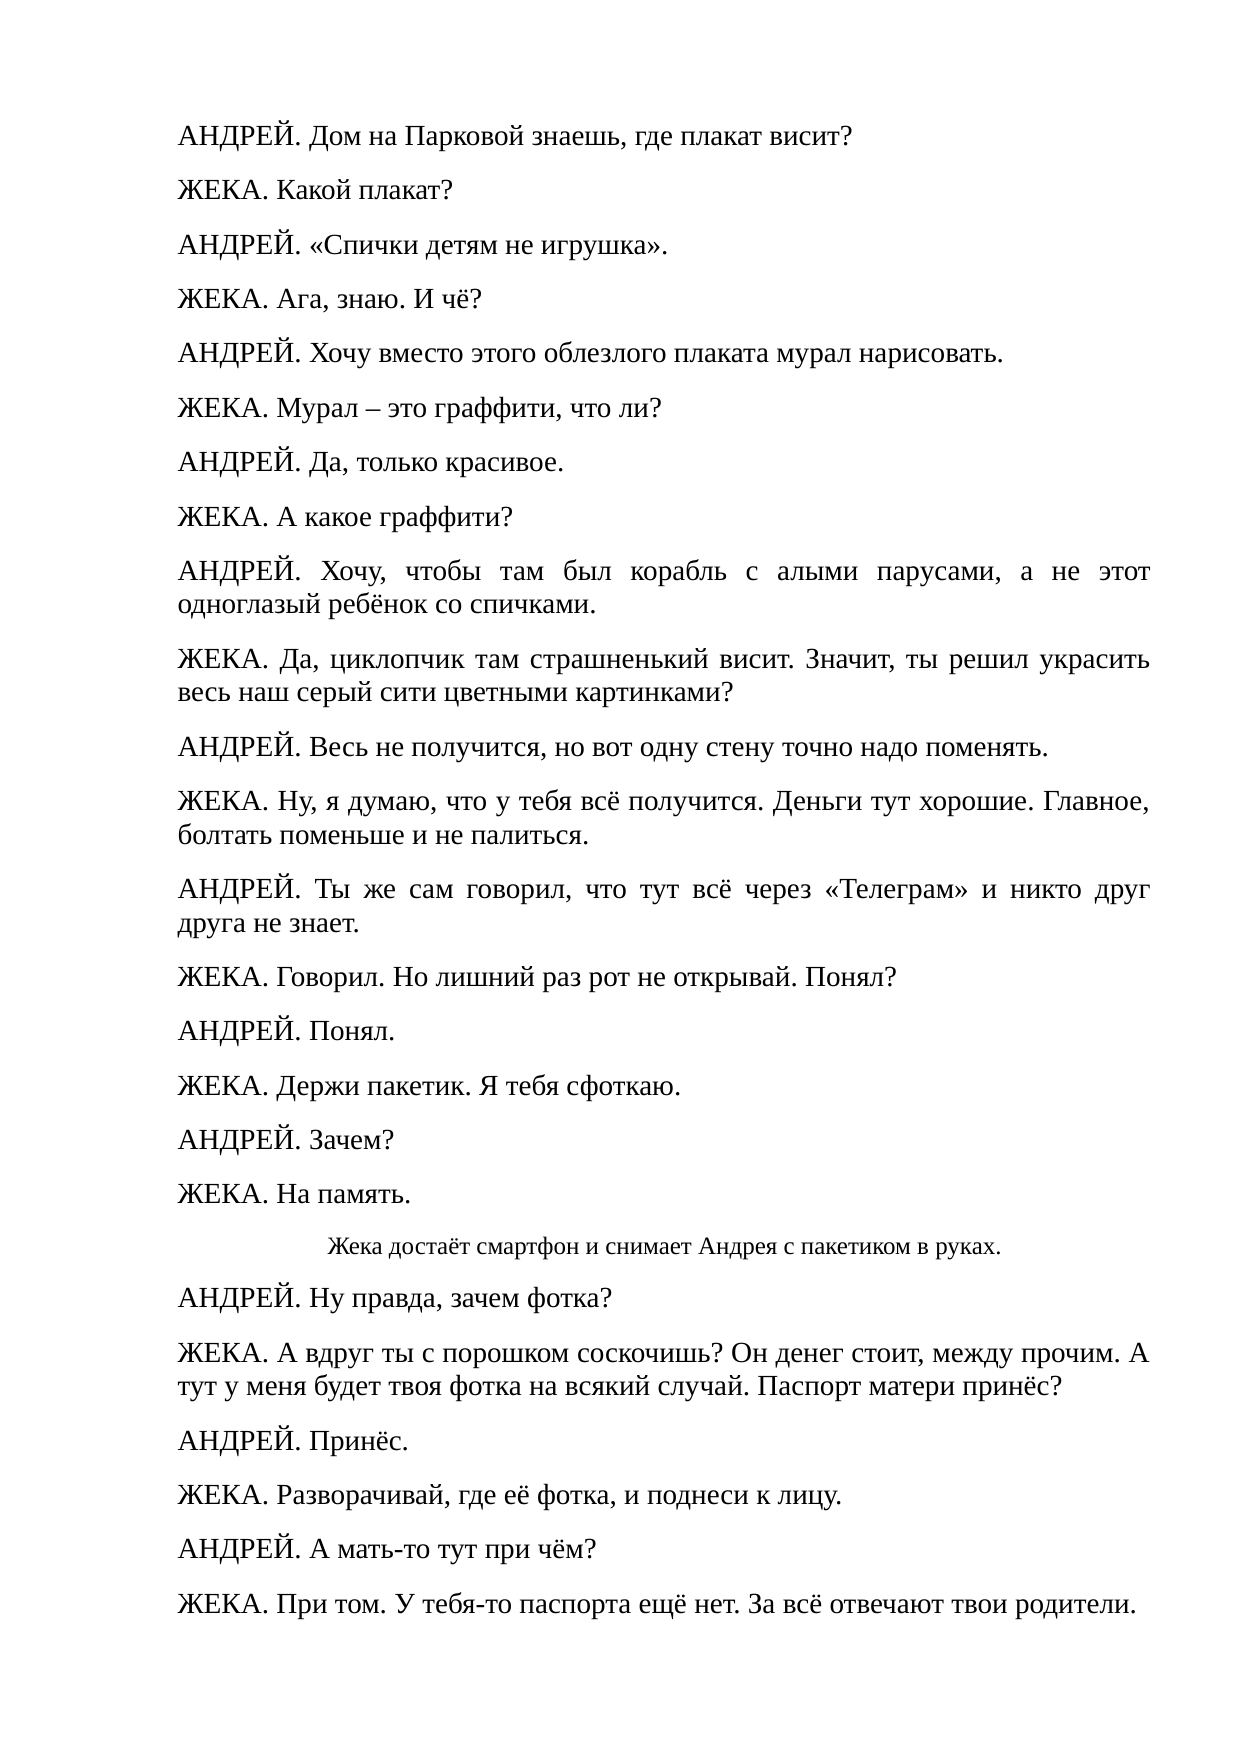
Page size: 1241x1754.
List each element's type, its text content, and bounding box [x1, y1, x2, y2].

text ЖЕКА. Говорил. Но лишний раз рот не открывай. Понял? [177, 959, 1152, 993]
text АНДРЕЙ. Ну правда, зачем фотка? [177, 1281, 1152, 1314]
text АНДРЕЙ. Принёс. [177, 1423, 1152, 1456]
text ЖЕКА. Ну, я думаю, что у тебя всё получится. Деньги тут хорошие. Главное, болтать поменьше и не палиться. [177, 783, 1152, 850]
text АНДРЕЙ. Да, только красивое. [177, 444, 1152, 478]
text АНДРЕЙ. Дом на Парковой знаешь, где плакат висит? [177, 118, 1152, 152]
text ЖЕКА. Держи пакетик. Я тебя сфоткаю. [177, 1068, 1152, 1101]
text АНДРЕЙ. Хочу, чтобы там был корабль с алыми парусами, а не этот одноглазый ребёнок со спичками. [177, 553, 1152, 620]
text ЖЕКА. А какое граффити? [177, 499, 1152, 532]
text ЖЕКА. Какой плакат? [177, 172, 1152, 206]
text ЖЕКА. Ага, знаю. И чё? [177, 281, 1152, 315]
text АНДРЕЙ. Весь не получится, но вот одну стену точно надо поменять. [177, 729, 1152, 762]
text АНДРЕЙ. Зачем? [177, 1122, 1152, 1156]
text АНДРЕЙ. Хочу вместо этого облезлого плаката мурал нарисовать. [177, 336, 1152, 369]
text ЖЕКА. На память. [177, 1177, 1152, 1210]
text АНДРЕЙ. Понял. [177, 1013, 1152, 1047]
text Жека достаёт смартфон и снимает Андрея с пакетиком в руках. [177, 1231, 1152, 1260]
text АНДРЕЙ. А мать-то тут при чём? [177, 1532, 1152, 1565]
text ЖЕКА. Разворачивай, где её фотка, и поднеси к лицу. [177, 1477, 1152, 1511]
text ЖЕКА. А вдруг ты с порошком соскочишь? Он денег стоит, между прочим. А тут у меня будет твоя фотка на всякий случай. Паспорт матери принёс? [177, 1335, 1152, 1402]
text АНДРЕЙ. «Спички детям не игрушка». [177, 227, 1152, 260]
text ЖЕКА. Мурал – это граффити, что ли? [177, 390, 1152, 423]
text АНДРЕЙ. Ты же сам говорил, что тут всё через «Телеграм» и никто друг друга не знает. [177, 871, 1152, 938]
text ЖЕКА. При том. У тебя-то паспорта ещё нет. За всё отвечают твои родители. [177, 1586, 1152, 1619]
text ЖЕКА. Да, циклопчик там страшненький висит. Значит, ты решил украсить весь наш серый сити цветными картинками? [177, 641, 1152, 708]
